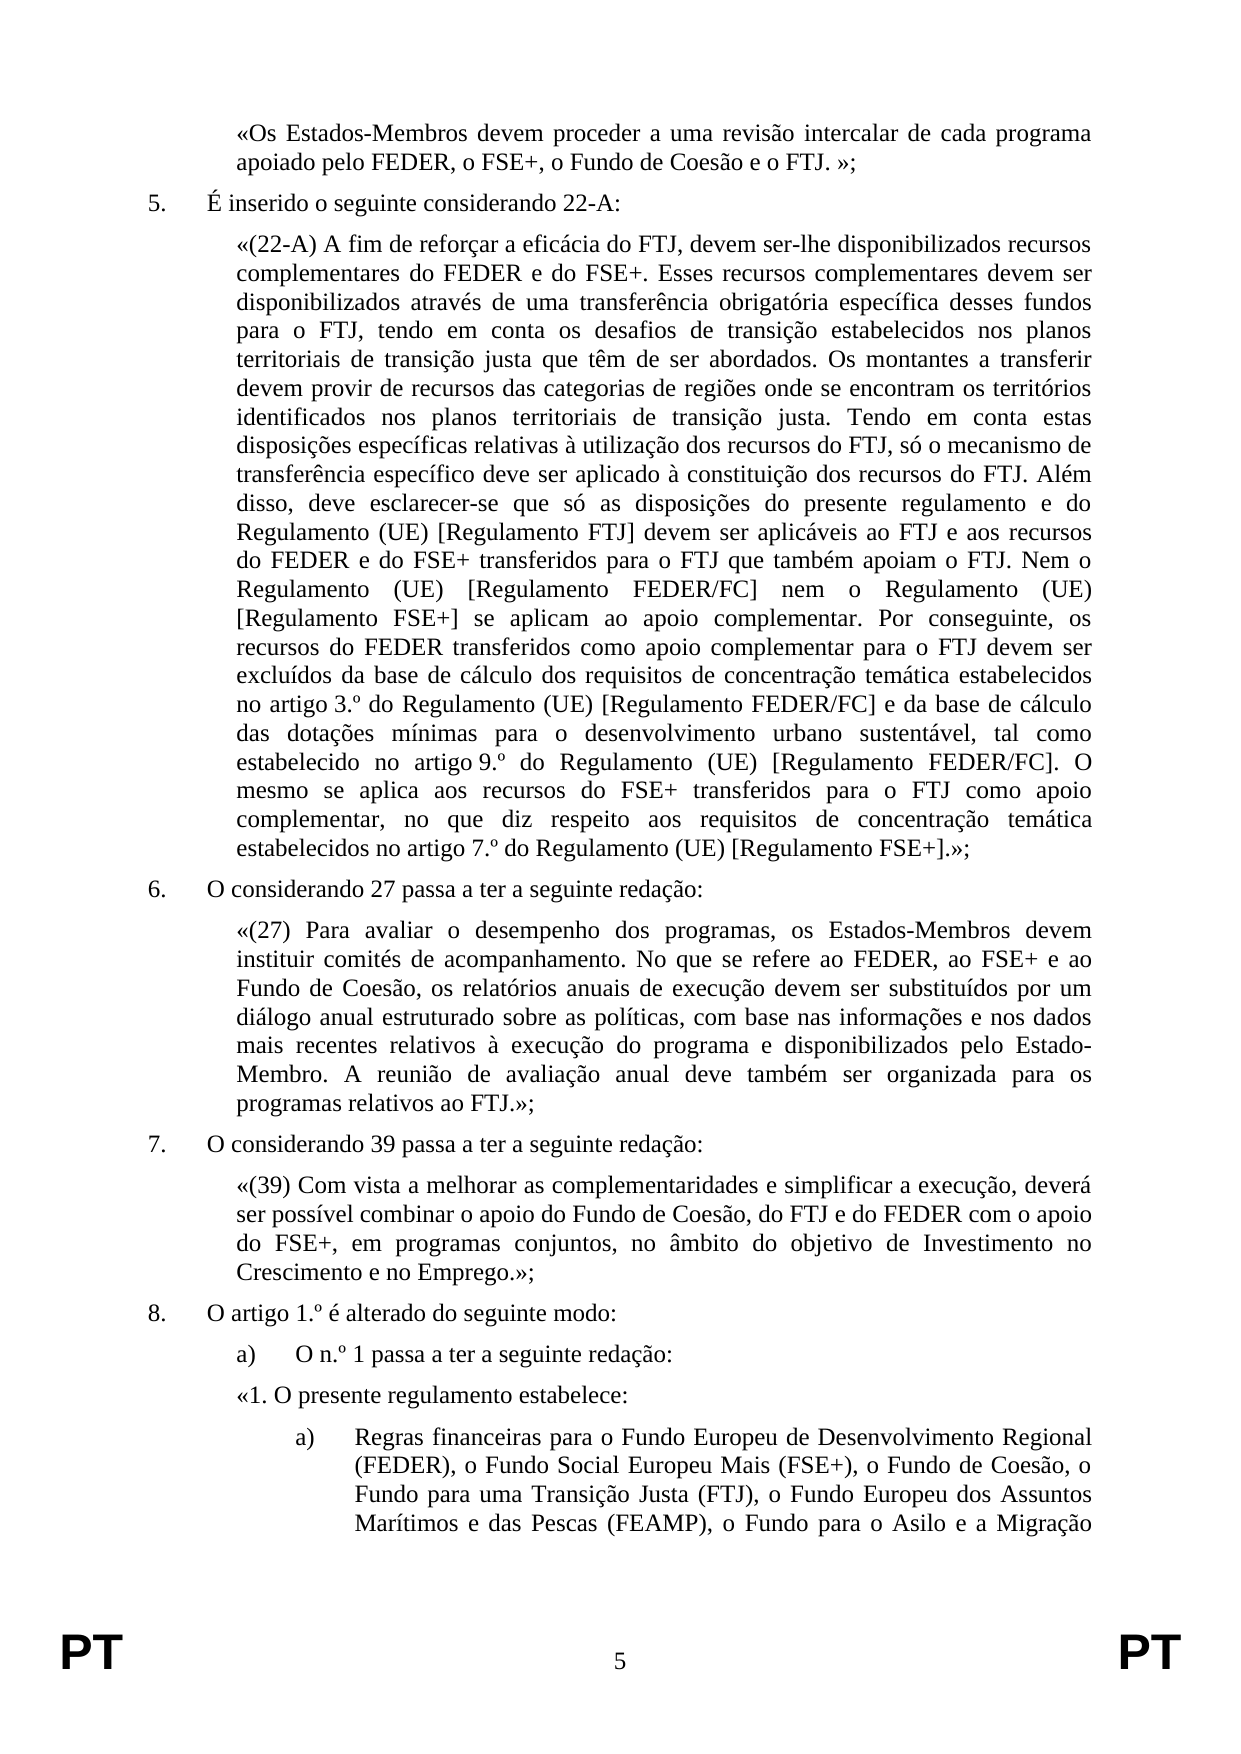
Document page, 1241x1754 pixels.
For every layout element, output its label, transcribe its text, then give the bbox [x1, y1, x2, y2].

text 7. O considerando 39 passa a ter a seguinte redação: [148, 1129, 1093, 1158]
text «(39) Com vista a melhorar as complementaridades e simplificar a execução, deverá ser possível combinar o apoio do Fundo de Coesão, do FTJ e do FEDER com o apoio do FSE+, em programas conjuntos, no âmbito do objetivo de Investimento no Crescimento e no Emprego.»; [236, 1171, 1093, 1286]
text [295, 1422, 1093, 1537]
text a) O n.º 1 passa a ter a seguinte redação: [236, 1339, 1093, 1368]
text 5. É inserido o seguinte considerando 22-A: [148, 188, 1093, 217]
text «1. O presente regulamento estabelece: [236, 1381, 1093, 1409]
text «Os Estados-Membros devem proceder a uma revisão intercalar de cada programa apoiado pelo FEDER, o FSE+, o Fundo de Coesão e o FTJ. »; [236, 118, 1093, 176]
text 8. O artigo 1.º é alterado do seguinte modo: [148, 1298, 1093, 1327]
text «(27) Para avaliar o desempenho dos programas, os Estados-Membros devem instituir comités de acompanhamento. No que se refere ao FEDER, ao FSE+ e ao Fundo de Coesão, os relatórios anuais de execução devem ser substituídos por um diálogo anual estruturado sobre as políticas, com base nas informações e nos dados mais recentes relativos à execução do programa e disponibilizados pelo Estado-Membro. A reunião de avaliação anual deve também ser organizada para os programas relativos ao FTJ.»; [236, 916, 1093, 1117]
text «(22-A) A fim de reforçar a eficácia do FTJ, devem ser-lhe disponibilizados recursos complementares do FEDER e do FSE+. Esses recursos complementares devem ser disponibilizados através de uma transferência obrigatória específica desses fundos para o FTJ, tendo em conta os desafios de transição estabelecidos nos planos territoriais de transição justa que têm de ser abordados. Os montantes a transferir devem provir de recursos das categorias de regiões onde se encontram os territórios identificados nos planos territoriais de transição justa. Tendo em conta estas disposições específicas relativas à utilização dos recursos do FTJ, só o mecanismo de transferência específico deve ser aplicado à constituição dos recursos do FTJ. Além disso, deve esclarecer-se que só as disposições do presente regulamento e do Regulamento (UE) [Regulamento FTJ] devem ser aplicáveis ao FTJ e aos recursos do FEDER e do FSE+ transferidos para o FTJ que também apoiam o FTJ. Nem o Regulamento (UE) [Regulamento FEDER/FC] nem o Regulamento (UE) [Regulamento FSE+] se aplicam ao apoio complementar. Por conseguinte, os recursos do FEDER transferidos como apoio complementar para o FTJ devem ser excluídos da base de cálculo dos requisitos de concentração temática estabelecidos no artigo 3.º do Regulamento (UE) [Regulamento FEDER/FC] e da base de cálculo das dotações mínimas para o desenvolvimento urbano sustentável, tal como estabelecido no artigo 9.º do Regulamento (UE) [Regulamento FEDER/FC]. O mesmo se aplica aos recursos do FSE+ transferidos para o FTJ como apoio complementar, no que diz respeito aos requisitos de concentração temática estabelecidos no artigo 7.º do Regulamento (UE) [Regulamento FSE+].»; [236, 229, 1093, 862]
text 6. O considerando 27 passa a ter a seguinte redação: [148, 874, 1093, 903]
